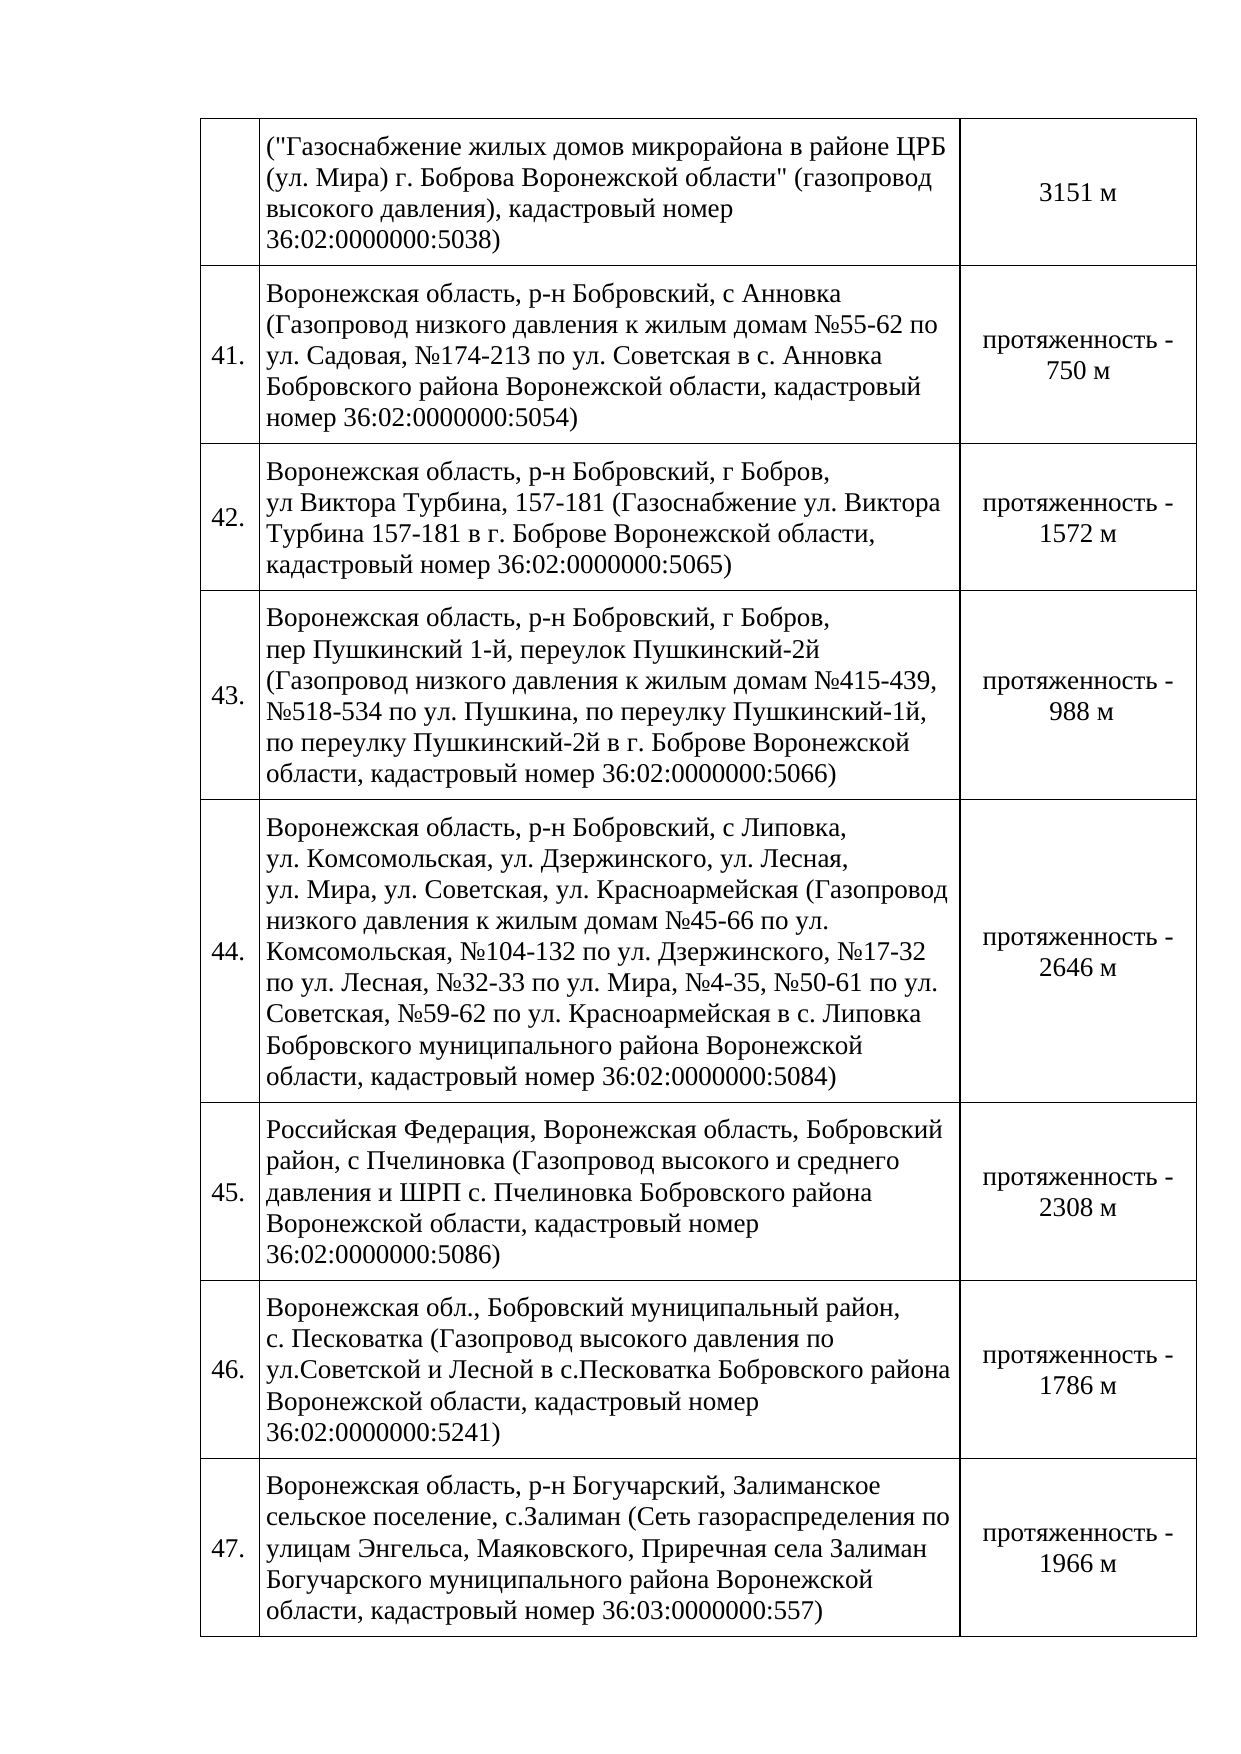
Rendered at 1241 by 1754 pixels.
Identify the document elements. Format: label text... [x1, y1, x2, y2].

table_cell [201, 119, 259, 265]
table_cell протяженность - 988 м [961, 591, 1196, 799]
table_cell Воронежская область, р-н Богучарский, Залиманское сельское поселение, с.Залиман (Сеть газораспределения по улицам Энгельса, Маяковского, Приречная села Залиман Богучарского муниципального района Воронежской области, кадастровый номер 36:03:0000000:557) [260, 1459, 959, 1636]
table_cell Воронежская область, р-н Бобровский, г Бобров, ул Виктора Турбина, 157-181 (Газоснабжение ул. Виктора Турбина 157-181 в г. Боброве Воронежской области, кадастровый номер 36:02:0000000:5065) [260, 444, 959, 590]
table_cell [201, 266, 259, 443]
table_cell протяженность - 2308 м [961, 1103, 1196, 1280]
table_cell Российская Федерация, Воронежская область, Бобровский район, с Пчелиновка (Газопровод высокого и среднего давления и ШРП с. Пчелиновка Бобровского района Воронежской области, кадастровый номер 36:02:0000000:5086) [260, 1103, 959, 1280]
table_cell протяженность - 2646 м [961, 800, 1196, 1102]
table_cell [201, 1103, 259, 1280]
table_cell [201, 1281, 259, 1458]
table_cell протяженность - 1966 м [961, 1459, 1196, 1636]
table_cell Воронежская область, р-н Бобровский, г Бобров, пер Пушкинский 1-й, переулок Пушкинский-2й (Газопровод низкого давления к жилым домам №415-439, №518-534 по ул. Пушкина, по переулку Пушкинский-1й, по переулку Пушкинский-2й в г. Боброве Воронежской области, кадастровый номер 36:02:0000000:5066) [260, 591, 959, 799]
table_cell Воронежская область, р-н Бобровский, с Липовка, ул. Комсомольская, ул. Дзержинского, ул. Лесная, ул. Мира, ул. Советская, ул. Красноармейская (Газопровод низкого давления к жилым домам №45-66 по ул. Комсомольская, №104-132 по ул. Дзержинского, №17-32 по ул. Лесная, №32-33 по ул. Мира, №4-35, №50-61 по ул. Советская, №59-62 по ул. Красноармейская в с. Липовка Бобровского муниципального района Воронежской области, кадастровый номер 36:02:0000000:5084) [260, 800, 959, 1102]
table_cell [961, 119, 1196, 265]
table_cell [201, 444, 259, 590]
table_cell [201, 800, 259, 1102]
table_cell [201, 591, 259, 799]
table_cell Воронежская обл., Бобровский муниципальный район, с. Песковатка (Газопровод высокого давления по ул.Советской и Лесной в с.Песковатка Бобровского района Воронежской области, кадастровый номер 36:02:0000000:5241) [260, 1281, 959, 1458]
table_cell протяженность - 750 м [961, 266, 1196, 443]
table_cell Воронежская область, р-н Бобровский, с Анновка (Газопровод низкого давления к жилым домам №55-62 по ул. Садовая, №174-213 по ул. Советская в с. Анновка Бобровского района Воронежской области, кадастровый номер 36:02:0000000:5054) [260, 266, 959, 443]
table_cell протяженность - 1786 м [961, 1281, 1196, 1458]
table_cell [260, 119, 959, 265]
table_cell протяженность - 1572 м [961, 444, 1196, 590]
table_cell [201, 1459, 259, 1636]
